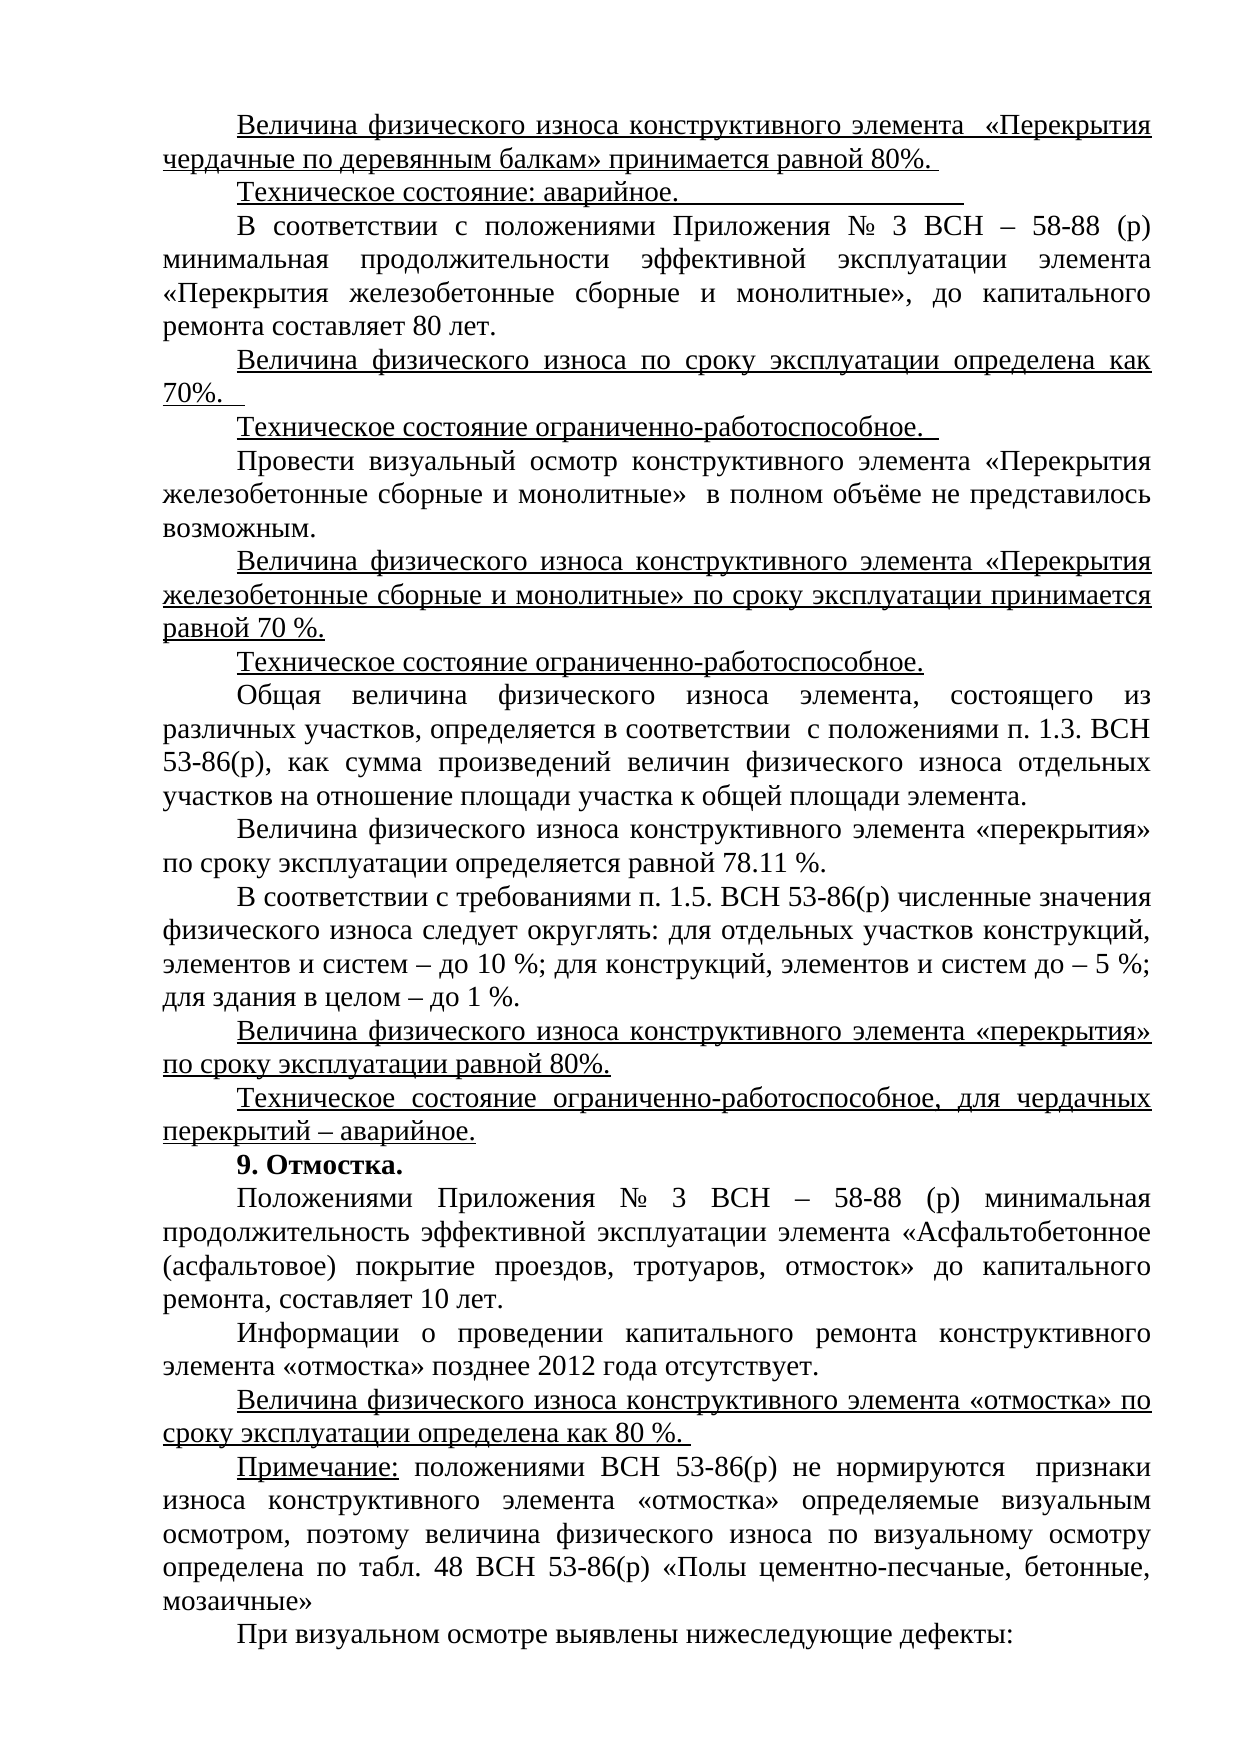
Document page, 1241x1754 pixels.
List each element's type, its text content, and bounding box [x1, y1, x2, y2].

text Техническое состояние ограниченно-работоспособное, для чердачных перекрытий – аварийное. [162, 1080, 1152, 1147]
text В соответствии с требованиями п. 1.5. ВСН 53-86(р) численные значения физического износа следует округлять: для отдельных участков конструкций, элементов и систем – до 10 %; для конструкций, элементов и систем до – 5 %; для здания в целом – до 1 %. [162, 879, 1152, 1013]
text Величина физического износа конструктивного элемента «перекрытия» по сроку эксплуатации равной 80%. [162, 1013, 1152, 1080]
text Общая величина физического износа элемента, состоящего из различных участков, определяется в соответствии с положениями п. 1.3. ВСН 53-86(р), как сумма произведений величин физического износа отдельных участков на отношение площади участка к общей площади элемента. [162, 677, 1152, 812]
text В соответствии с положениями Приложения № 3 ВСН – 58-88 (р) минимальная продолжительности эффективной эксплуатации элемента «Перекрытия железобетонные сборные и монолитные», до капитального ремонта составляет 80 лет. [162, 208, 1152, 342]
text Провести визуальный осмотр конструктивного элемента «Перекрытия железобетонные сборные и монолитные» в полном объёме не представилось возможным. [162, 443, 1152, 543]
text Техническое состояние ограниченно-работоспособное. [162, 644, 1152, 677]
text Техническое состояние ограниченно-работоспособное. [162, 409, 1152, 443]
text Величина физического износа конструктивного элемента «Перекрытия железобетонные сборные и монолитные» по сроку эксплуатации принимается равной 70 %. [162, 607, 1152, 644]
text Величина физического износа конструктивного элемента «перекрытия» по сроку эксплуатации определяется равной 78.11 %. [162, 812, 1152, 879]
text Информации о проведении капитального ремонта конструктивного элемента «отмостка» позднее 2012 года отсутствует. [162, 1315, 1152, 1382]
text Величина физического износа конструктивного элемента «Перекрытия железобетонные сборные и монолитные» по сроку эксплуатации принимается равной 70 %. [162, 543, 1152, 606]
text Величина физического износа конструктивного элемента «Перекрытия чердачные по деревянным балкам» принимается равной 80%. [162, 107, 1152, 174]
text Примечание: положениями ВСН 53-86(р) не нормируются признаки износа конструктивного элемента «отмостка» определяемые визуальным осмотром, поэтому величина физического износа по визуальному осмотру определена по табл. 48 ВСН 53-86(р) «Полы цементно-песчаные, бетонные, мозаичные» [162, 1449, 1152, 1617]
text Величина физического износа по сроку эксплуатации определена как 70%. [162, 342, 1152, 409]
text 9. Отмостка. [162, 1147, 1152, 1181]
text Техническое состояние: аварийное. [162, 174, 1152, 208]
text Величина физического износа конструктивного элемента «отмостка» по сроку эксплуатации определена как 80 %. [162, 1382, 1152, 1449]
text При визуальном осмотре выявлены нижеследующие дефекты: [162, 1617, 1152, 1650]
text Положениями Приложения № 3 ВСН – 58-88 (р) минимальная продолжительность эффективной эксплуатации элемента «Асфальтобетонное (асфальтовое) покрытие проездов, тротуаров, отмосток» до капитального ремонта, составляет 10 лет. [162, 1181, 1152, 1315]
